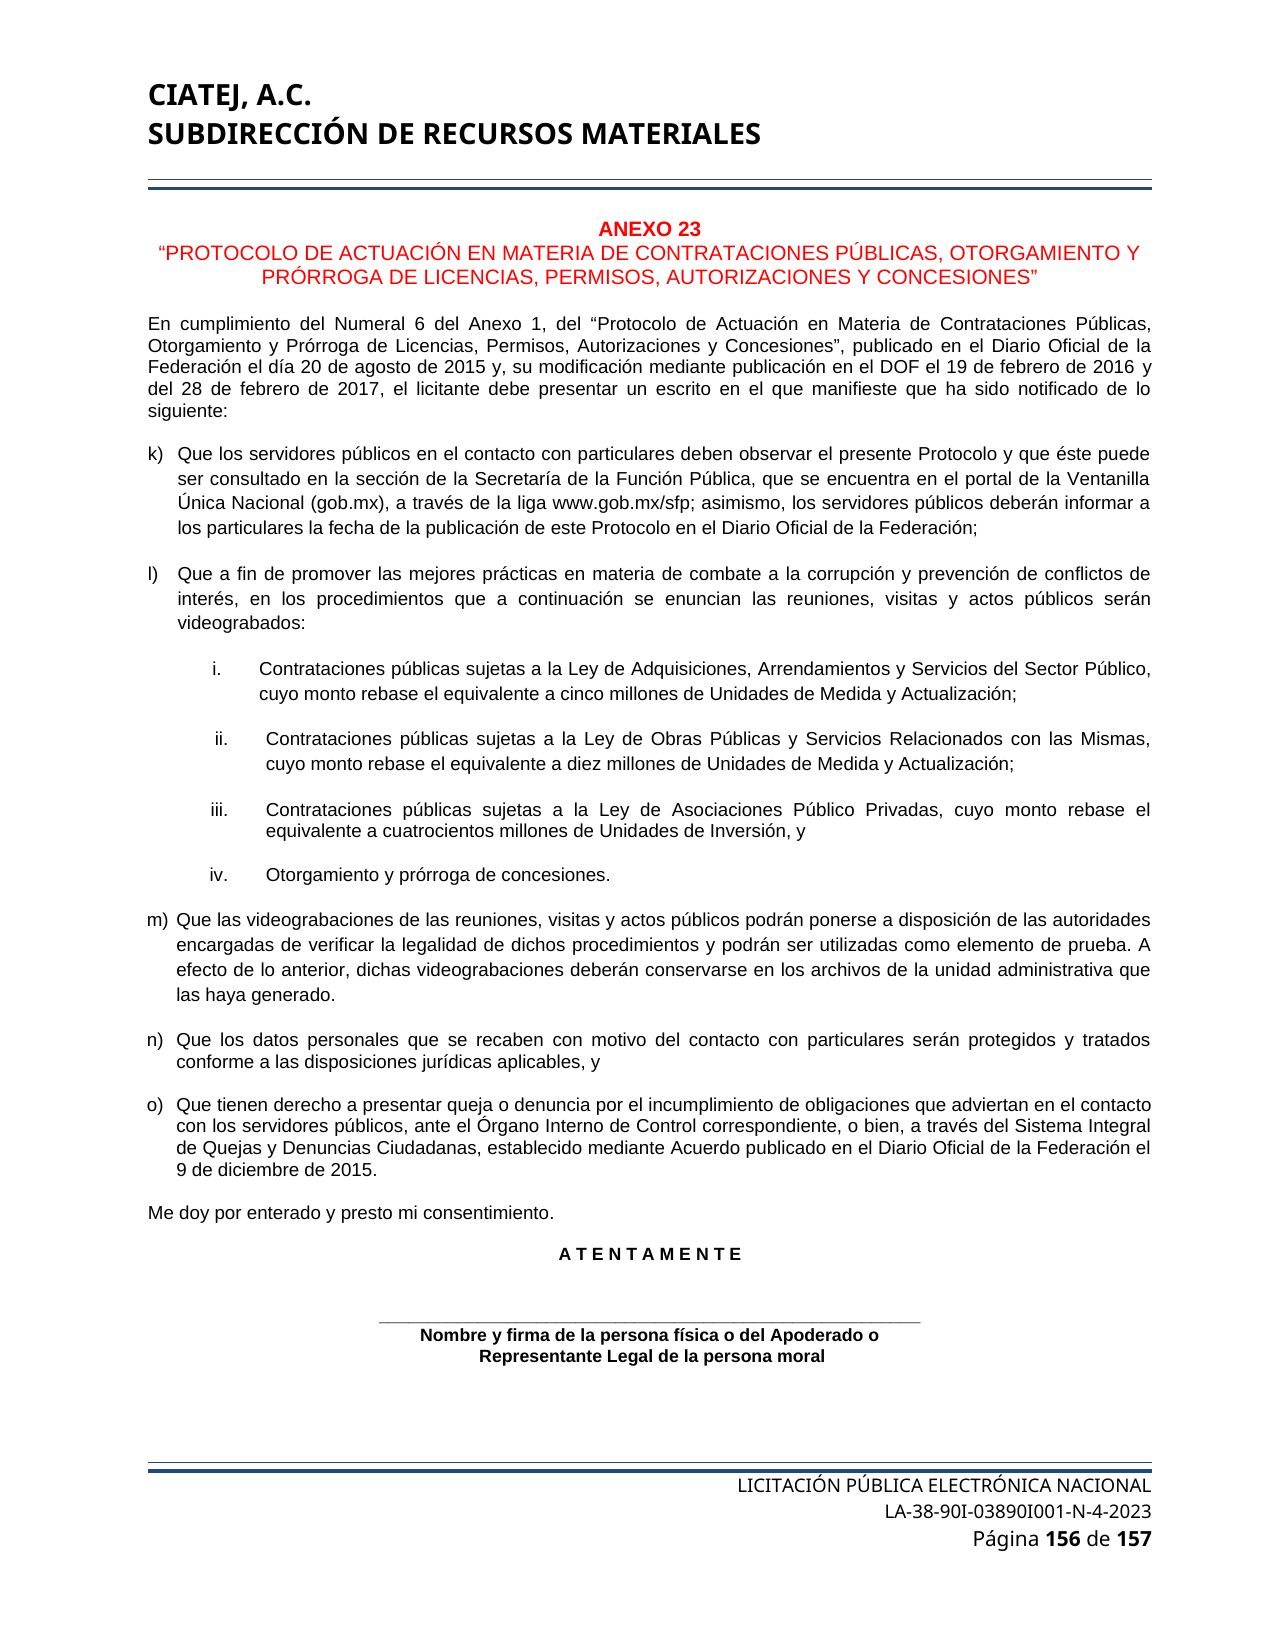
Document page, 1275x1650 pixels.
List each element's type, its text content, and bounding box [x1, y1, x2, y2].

text Me doy por enterado y presto mi consentimiento. [148, 1201, 1152, 1223]
text Representante Legal de la persona moral [148, 1346, 1152, 1366]
text A T E N T A M E N T E [148, 1243, 1152, 1264]
list Contrataciones públicas sujetas a la Ley de Adquisiciones, Arrendamientos y Servicios del Sector Público, cuyo monto rebase el equivalente a cinco millones de Unidades de Medida y Actualización; [221, 658, 1152, 704]
text ANEXO 23 [148, 217, 1152, 241]
list Contrataciones públicas sujetas a la Ley de Asociaciones Público Privadas, cuyo monto rebase el equivalente a cuatrocientos millones de Unidades de Inversión, y [228, 799, 1152, 842]
list Que los servidores públicos en el contacto con particulares deben observar el presente Protocolo y que éste puede ser consultado en la sección de la Secretaría de la Función Pública, que se encuentra en el portal de la Ventanilla Única Nacional (gob.mx), a través de la liga www.gob.mx/sfp; asimismo, los servidores públicos deberán informar a los particulares la fecha de la publicación de este Protocolo en el Diario Oficial de la Federación; [148, 443, 1152, 538]
text En cumplimiento del Numeral 6 del Anexo 1, del “Protocolo de Actuación en Materia de Contrataciones Públicas, Otorgamiento y Prórroga de Licencias, Permisos, Autorizaciones y Concesiones”, publicado en el Diario Oficial de la Federación el día 20 de agosto de 2015 y, su modificación mediante publicación en el DOF el 19 de febrero de 2016 y del 28 de febrero de 2017, el licitante debe presentar un escrito en el que manifieste que ha sido notificado de lo siguiente: [148, 313, 1152, 421]
text “PROTOCOLO DE ACTUACIÓN EN MATERIA DE CONTRATACIONES PÚBLICAS, OTORGAMIENTO Y PRÓRROGA DE LICENCIAS, PERMISOS, AUTORIZACIONES Y CONCESIONES” [148, 241, 1152, 289]
list Otorgamiento y prórroga de concesiones. [228, 863, 1152, 885]
list Que los datos personales que se recaben con motivo del contacto con particulares serán protegidos y tratados conforme a las disposiciones jurídicas aplicables, y [147, 1029, 1152, 1072]
list Contrataciones públicas sujetas a la Ley de Obras Públicas y Servicios Relacionados con las Mismas, cuyo monto rebase el equivalente a diez millones de Unidades de Medida y Actualización; [228, 728, 1152, 774]
list Que a fin de promover las mejores prácticas en materia de combate a la corrupción y prevención de conflictos de interés, en los procedimientos que a continuación se enuncian las reuniones, visitas y actos públicos serán videograbados: [148, 563, 1152, 634]
text Nombre y firma de la persona física o del Apoderado o [148, 1325, 1152, 1346]
list Que tienen derecho a presentar queja o denuncia por el incumplimiento de obligaciones que adviertan en el contacto con los servidores públicos, ante el Órgano Interno de Control correspondiente, o bien, a través del Sistema Integral de Quejas y Denuncias Ciudadanas, establecido mediante Acuerdo publicado en el Diario Oficial de la Federación el 9 de diciembre de 2015. [147, 1094, 1152, 1180]
list Que las videograbaciones de las reuniones, visitas y actos públicos podrán ponerse a disposición de las autoridades encargadas de verificar la legalidad de dichos procedimientos y podrán ser utilizadas como elemento de prueba. A efecto de lo anterior, dichas videograbaciones deberán conservarse en los archivos de la unidad administrativa que las haya generado. [147, 909, 1152, 1005]
text _______________________________________________________ [148, 1305, 1152, 1325]
